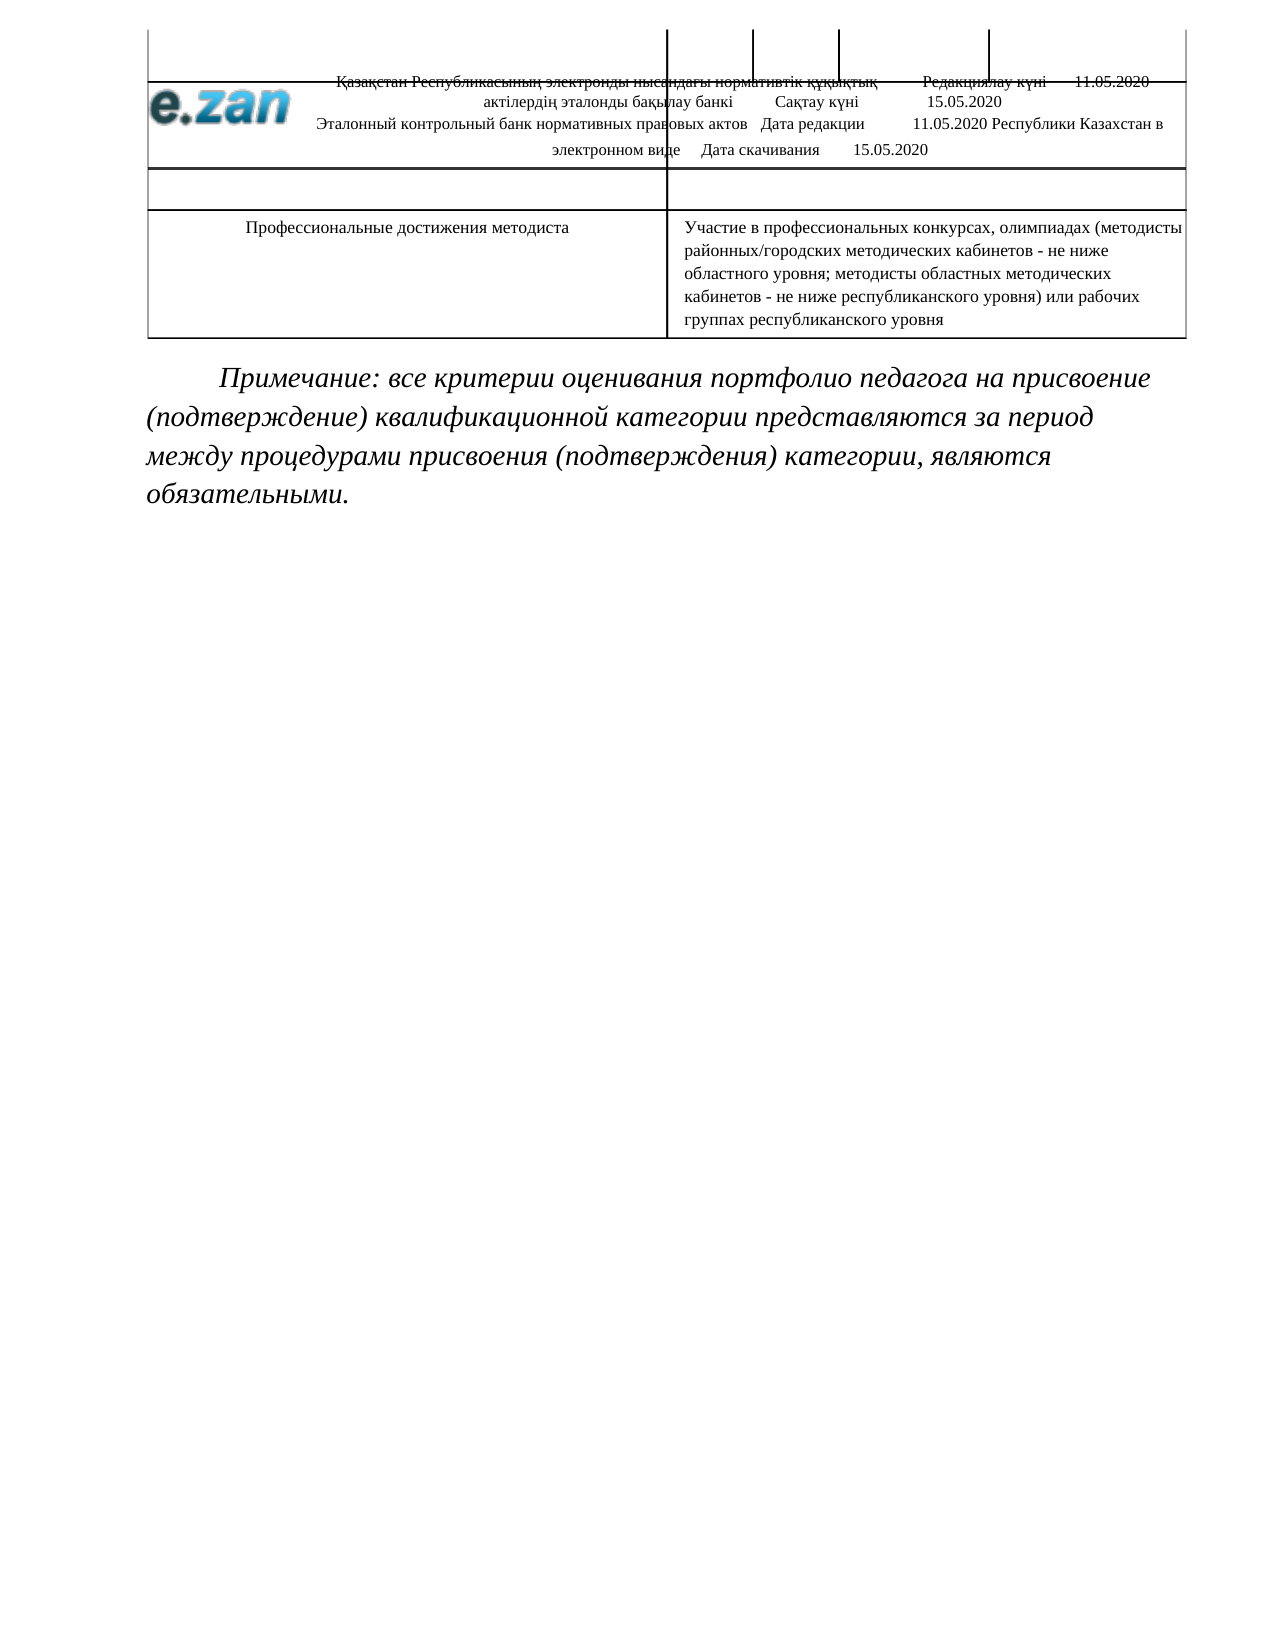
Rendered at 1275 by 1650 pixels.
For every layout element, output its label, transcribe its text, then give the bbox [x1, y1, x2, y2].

text Профессиональные достижения методиста Участие в профессиональных конкурсах, олимпиадах (методисты районных/городских методических кабинетов - не ниже областного уровня; методисты областных методических кабинетов - не ниже республиканского уровня) или рабочих группах республиканского уровня [245, 217, 1186, 329]
text Примечание: все критерии оценивания портфолио педагога на присвоение (подтверждение) квалификационной категории представляются за период между процедурами присвоения (подтверждения) категории, являются обязательными. [146, 360, 1186, 510]
picture [149, 83, 293, 129]
